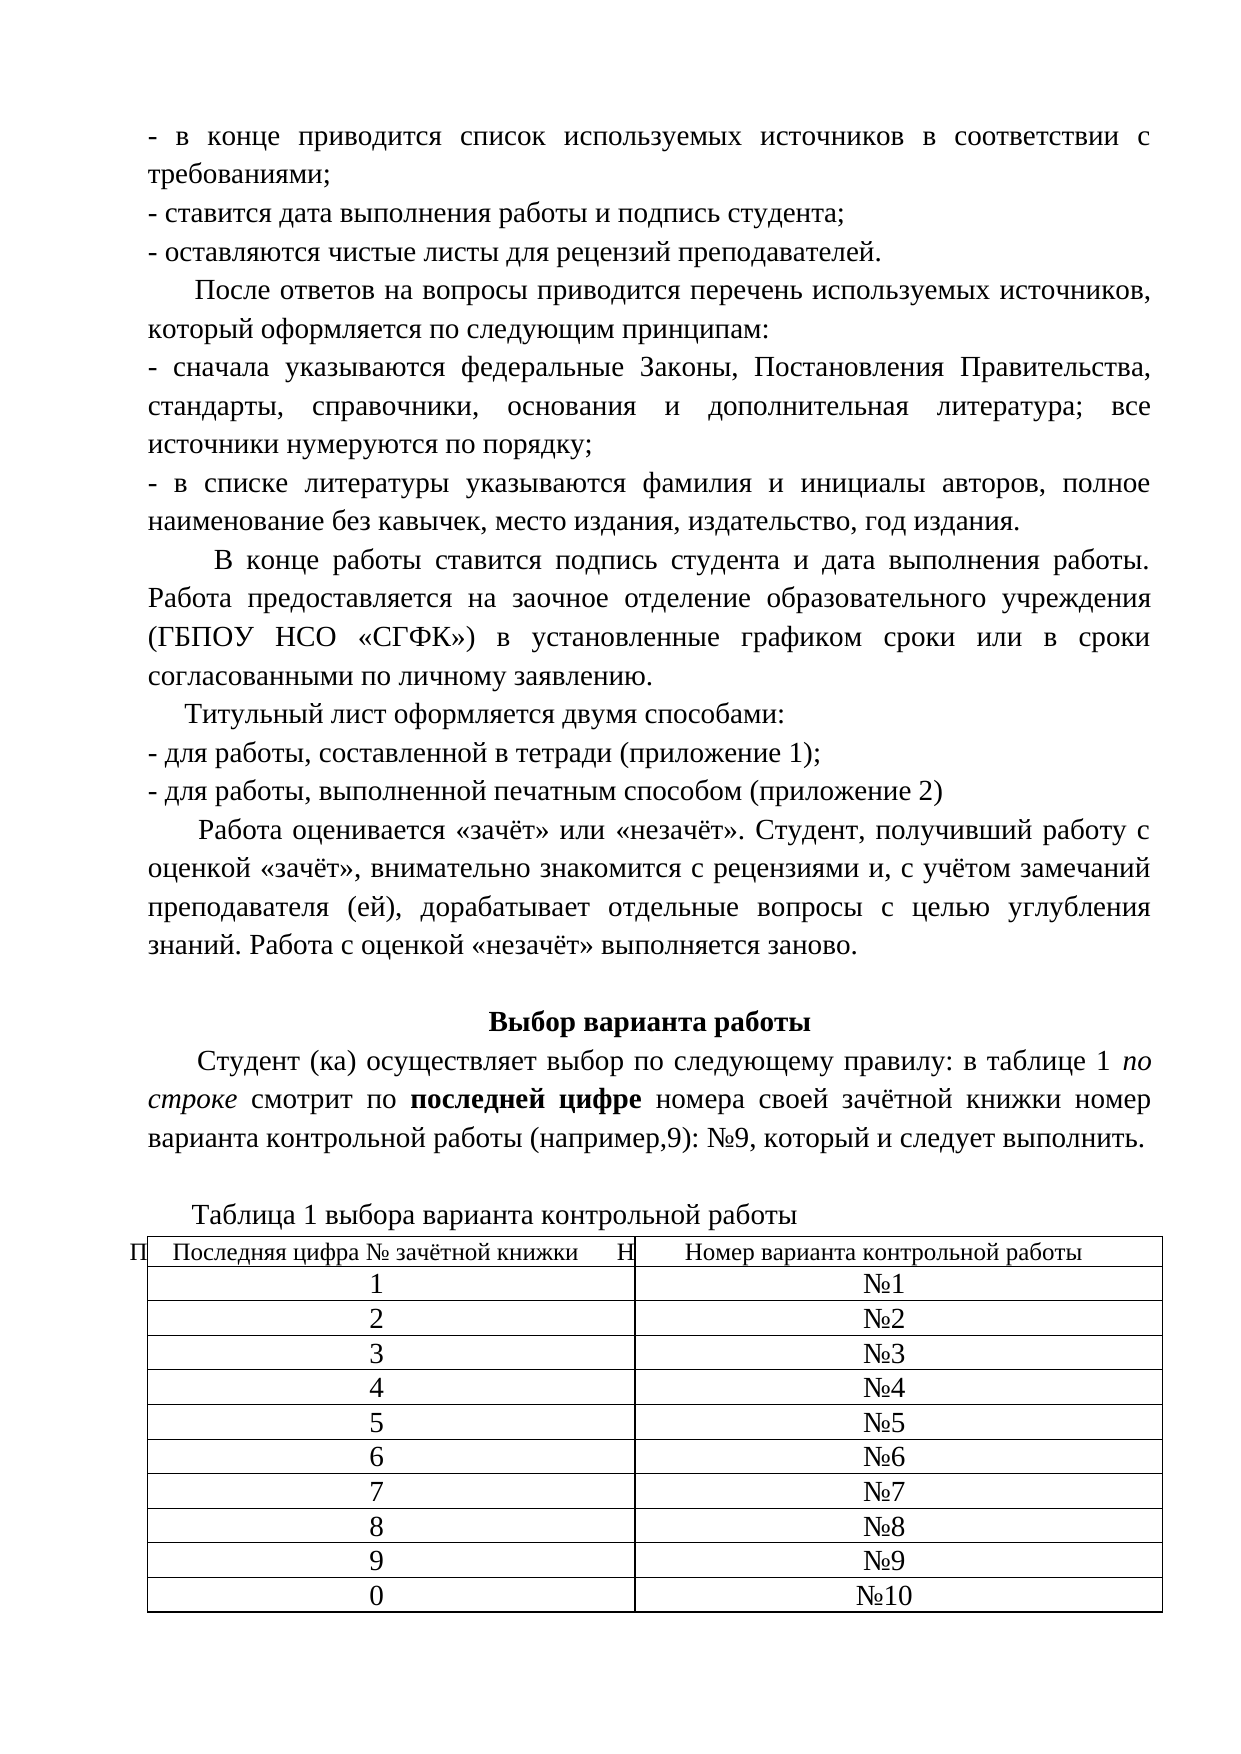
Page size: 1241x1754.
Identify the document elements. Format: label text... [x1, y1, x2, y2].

text Выбор варианта работы [148, 1004, 1152, 1038]
table_cell №2 [636, 1301, 1162, 1335]
table_cell №9 [636, 1543, 1162, 1577]
table_cell №5 [636, 1405, 1162, 1438]
text Студент (ка) осуществляет выбор по следующему правилу: в таблице 1 по строке смотрит по последней цифре номера своей зачётной книжки номер варианта контрольной работы (например,9): №9, который и следует выполнить. [148, 1043, 1152, 1154]
text - в конце приводится список используемых источников в соответствии с требованиями; [148, 118, 1152, 190]
table_cell №6 [636, 1440, 1162, 1473]
table_cell 5 [148, 1405, 634, 1438]
text В конце работы ставится подпись студента и дата выполнения работы. Работа предоставляется на заочное отделение образовательного учреждения (ГБПОУ НСО «СГФК») в установленные графиком сроки или в сроки согласованными по личному заявлению. [148, 542, 1152, 691]
text - для работы, выполненной печатным способом (приложение 2) [148, 773, 1152, 807]
table_cell №1 [636, 1267, 1162, 1300]
table_cell 8 [148, 1509, 634, 1542]
text Таблица 1 выбора варианта контрольной работы [148, 1197, 1152, 1231]
text - для работы, составленной в тетради (приложение 1); [148, 735, 1152, 768]
table_cell 4 [148, 1370, 634, 1404]
text - в списке литературы указываются фамилия и инициалы авторов, полное наименование без кавычек, место издания, издательство, год издания. [148, 465, 1152, 537]
table_cell 0 [148, 1578, 634, 1611]
table_header П Последняя цифра № зачётной книжки [148, 1237, 634, 1266]
table_cell 7 [148, 1474, 634, 1508]
text - сначала указываются федеральные Законы, Постановления Правительства, стандарты, справочники, основания и дополнительная литература; все источники нумеруются по порядку; [148, 349, 1152, 460]
text Титульный лист оформляется двумя способами: [148, 696, 1152, 730]
table_cell №8 [636, 1509, 1162, 1542]
table_cell 9 [148, 1543, 634, 1577]
text После ответов на вопросы приводится перечень используемых источников, который оформляется по следующим принципам: [148, 272, 1152, 344]
table_header Н Номер варианта контрольной работы [636, 1237, 1162, 1266]
text - ставится дата выполнения работы и подпись студента; [148, 195, 1152, 229]
text - оставляются чистые листы для рецензий преподавателей. [148, 234, 1152, 267]
table_cell №10 [636, 1578, 1162, 1611]
table_cell №4 [636, 1370, 1162, 1404]
table_cell №3 [636, 1336, 1162, 1369]
table_cell 3 [148, 1336, 634, 1369]
text Работа оценивается «зачёт» или «незачёт». Студент, получивший работу с оценкой «зачёт», внимательно знакомится с рецензиями и, с учётом замечаний преподавателя (ей), дорабатывает отдельные вопросы с целью углубления знаний. Работа с оценкой «незачёт» выполняется заново. [148, 812, 1152, 961]
table_cell 1 [148, 1267, 634, 1300]
table_cell №7 [636, 1474, 1162, 1508]
table_cell 2 [148, 1301, 634, 1335]
table_cell 6 [148, 1440, 634, 1473]
